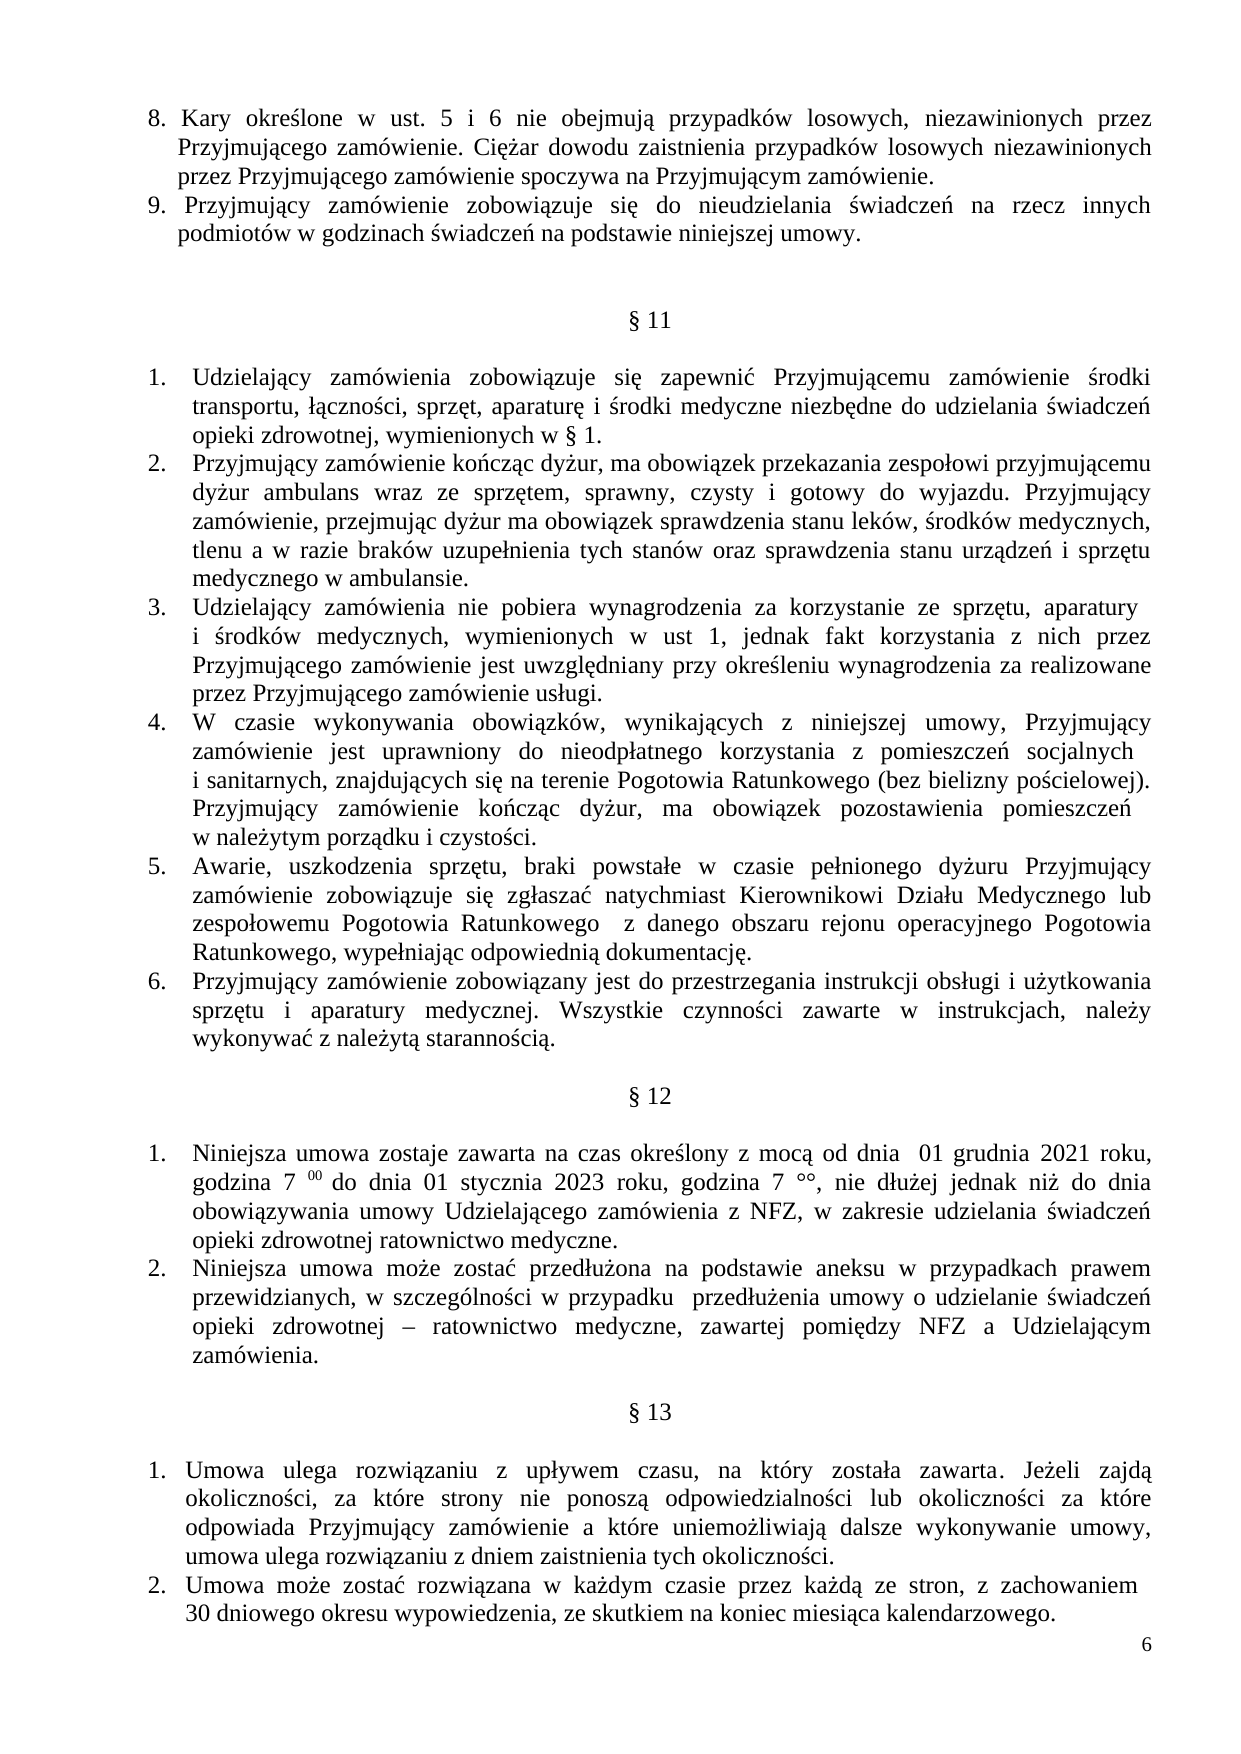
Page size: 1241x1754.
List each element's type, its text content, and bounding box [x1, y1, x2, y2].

title Niniejsza umowa zostaje zawarta na czas określony z mocą od dnia 01 grudnia 2021 roku, godzina 7 00 do dnia 01 stycznia 2023 roku, godzina 7 °°, nie dłużej jednak niż do dnia obowiązywania umowy Udzielającego zamówienia z NFZ, w zakresie udzielania świadczeń opieki zdrowotnej ratownictwo medyczne. [148, 1138, 1152, 1253]
title Przyjmujący zamówienie kończąc dyżur, ma obowiązek przekazania zespołowi przyjmującemu dyżur ambulans wraz ze sprzętem, sprawny, czysty i gotowy do wyjazdu. Przyjmujący zamówienie, przejmując dyżur ma obowiązek sprawdzenia stanu leków, środków medycznych, tlenu a w razie braków uzupełnienia tych stanów oraz sprawdzenia stanu urządzeń i sprzętu medycznego w ambulansie. [148, 448, 1152, 592]
title Awarie, uszkodzenia sprzętu, braki powstałe w czasie pełnionego dyżuru Przyjmujący zamówienie zobowiązuje się zgłaszać natychmiast Kierownikowi Działu Medycznego lub zespołowemu Pogotowia Ratunkowego z danego obszaru rejonu operacyjnego Pogotowia Ratunkowego, wypełniając odpowiednią dokumentację. [148, 851, 1152, 966]
title § 11 [148, 305, 1152, 333]
title W czasie wykonywania obowiązków, wynikających z niniejszej umowy, Przyjmujący zamówienie jest uprawniony do nieodpłatnego korzystania z pomieszczeń socjalnych i sanitarnych, znajdujących się na terenie Pogotowia Ratunkowego (bez bielizny pościelowej). Przyjmujący zamówienie kończąc dyżur, ma obowiązek pozostawienia pomieszczeń w należytym porządku i czystości. [148, 707, 1152, 851]
title 8. Kary określone w ust. 5 i 6 nie obejmują przypadków losowych, niezawinionych przez Przyjmującego zamówienie. Ciężar dowodu zaistnienia przypadków losowych niezawinionych przez Przyjmującego zamówienie spoczywa na Przyjmującym zamówienie. [148, 103, 1152, 190]
title § 12 [148, 1081, 1152, 1110]
title § 13 [148, 1397, 1152, 1426]
title Umowa może zostać rozwiązana w każdym czasie przez każdą ze stron, z zachowaniem 30 dniowego okresu wypowiedzenia, ze skutkiem na koniec miesiąca kalendarzowego. [148, 1570, 1152, 1627]
title Przyjmujący zamówienie zobowiązany jest do przestrzegania instrukcji obsługi i użytkowania sprzętu i aparatury medycznej. Wszystkie czynności zawarte w instrukcjach, należy wykonywać z należytą starannością. [148, 966, 1152, 1052]
title Udzielający zamówienia nie pobiera wynagrodzenia za korzystanie ze sprzętu, aparatury i środków medycznych, wymienionych w ust 1, jednak fakt korzystania z nich przez Przyjmującego zamówienie jest uwzględniany przy określeniu wynagrodzenia za realizowane przez Przyjmującego zamówienie usługi. [148, 592, 1152, 707]
title Udzielający zamówienia zobowiązuje się zapewnić Przyjmującemu zamówienie środki transportu, łączności, sprzęt, aparaturę i środki medyczne niezbędne do udzielania świadczeń opieki zdrowotnej, wymienionych w § 1. [148, 362, 1152, 448]
title 9. Przyjmujący zamówienie zobowiązuje się do nieudzielania świadczeń na rzecz innych podmiotów w godzinach świadczeń na podstawie niniejszej umowy. [148, 190, 1152, 247]
list Umowa ulega rozwiązaniu z upływem czasu, na który została zawarta. Jeżeli zajdą okoliczności, za które strony nie ponoszą odpowiedzialności lub okoliczności za które odpowiada Przyjmujący zamówienie a które uniemożliwiają dalsze wykonywanie umowy, umowa ulega rozwiązaniu z dniem zaistnienia tych okoliczności. [148, 1455, 1152, 1570]
title Niniejsza umowa może zostać przedłużona na podstawie aneksu w przypadkach prawem przewidzianych, w szczególności w przypadku przedłużenia umowy o udzielanie świadczeń opieki zdrowotnej – ratownictwo medyczne, zawartej pomiędzy NFZ a Udzielającym zamówienia. [148, 1253, 1152, 1368]
